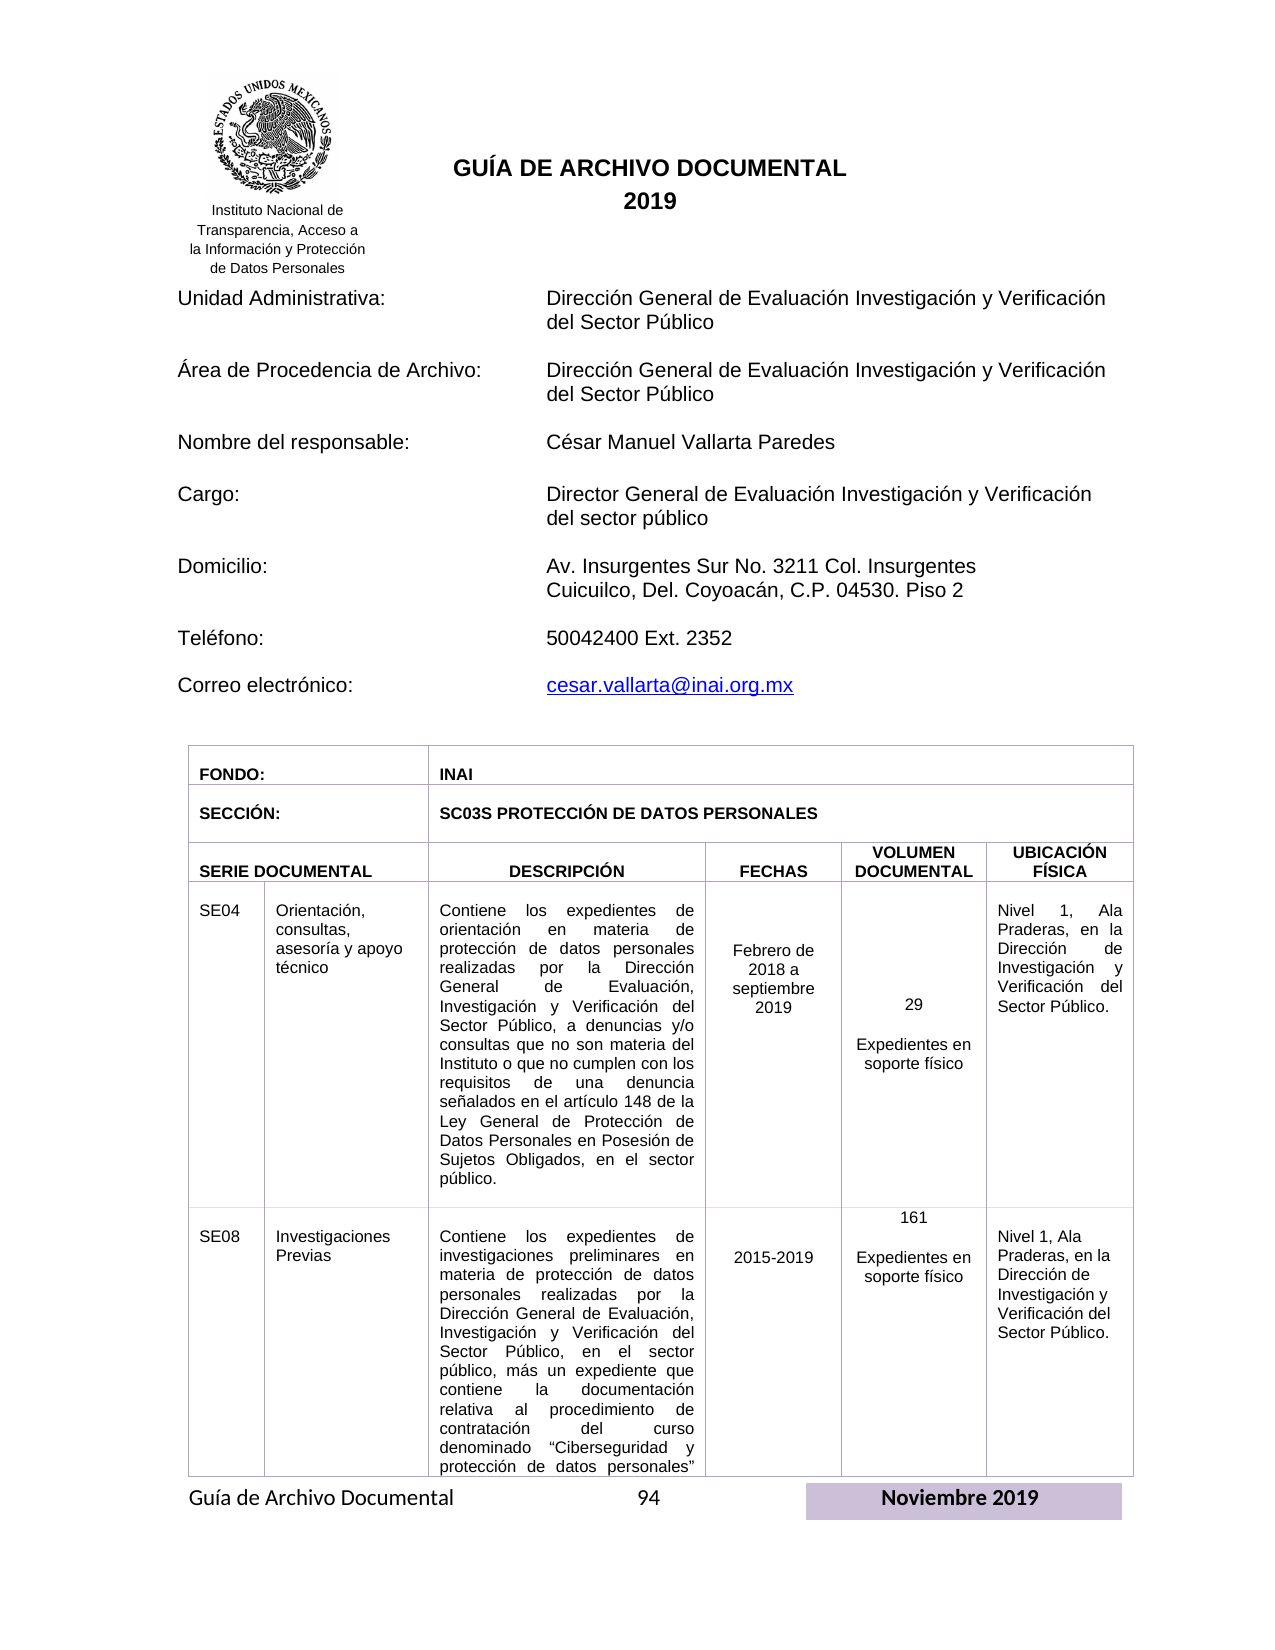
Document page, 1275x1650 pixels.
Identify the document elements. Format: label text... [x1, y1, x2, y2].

text Domicilio: Av. Insurgentes Sur No. 3211 Col. Insurgentes Cuicuilco, Del. Coyoacán, C.P. 04530. Piso 2 [177, 553, 1122, 601]
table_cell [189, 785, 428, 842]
text del Sector Público [177, 310, 1122, 334]
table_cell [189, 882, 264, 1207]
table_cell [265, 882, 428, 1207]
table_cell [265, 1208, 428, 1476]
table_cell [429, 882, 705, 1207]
picture [206, 73, 340, 202]
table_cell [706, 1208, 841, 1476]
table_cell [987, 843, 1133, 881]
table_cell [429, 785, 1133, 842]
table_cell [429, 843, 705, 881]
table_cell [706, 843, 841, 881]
text Unidad Administrativa: Dirección General de Evaluación Investigación y Verificación [177, 286, 1122, 310]
text Nombre del responsable: César Manuel Vallarta Paredes [177, 429, 1122, 453]
text Área de Procedencia de Archivo: Dirección General de Evaluación Investigación y Verificación [177, 358, 1152, 382]
text Teléfono: 50042400 Ext. 2352 [177, 625, 1122, 649]
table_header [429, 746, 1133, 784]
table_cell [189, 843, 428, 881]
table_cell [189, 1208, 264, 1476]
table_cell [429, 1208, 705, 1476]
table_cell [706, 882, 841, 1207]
text Cargo: Director General de Evaluación Investigación y Verificación [177, 482, 1122, 506]
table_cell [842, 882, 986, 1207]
text del sector público [177, 506, 1122, 529]
text Correo electrónico: cesar.vallarta@inai.org.mx [177, 673, 1122, 697]
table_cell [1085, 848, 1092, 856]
text del Sector Público [177, 382, 1152, 406]
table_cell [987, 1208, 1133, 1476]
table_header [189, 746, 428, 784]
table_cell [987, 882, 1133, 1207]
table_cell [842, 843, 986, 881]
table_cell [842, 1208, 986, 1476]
